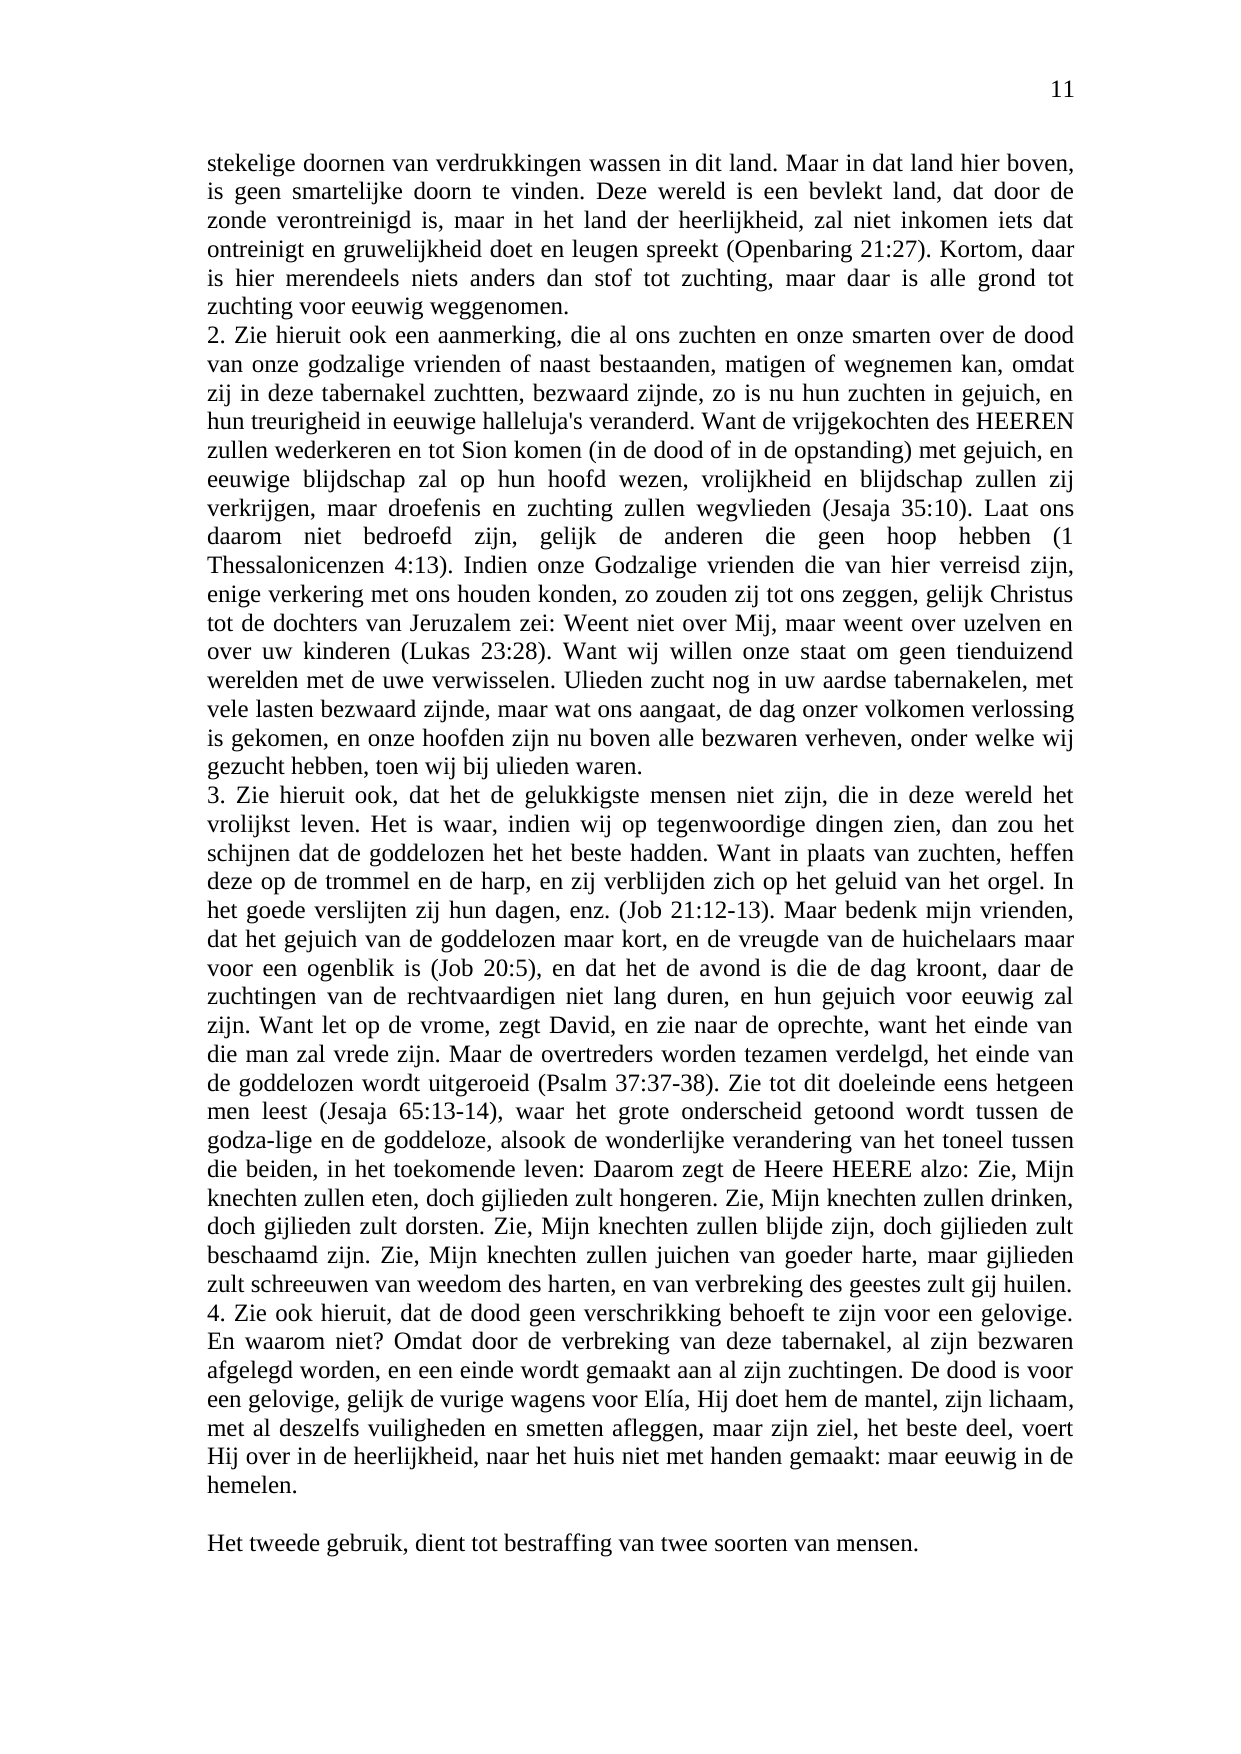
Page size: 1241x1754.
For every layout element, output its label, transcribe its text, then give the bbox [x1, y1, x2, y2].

text 4. Zie ook hieruit, dat de dood geen verschrikking behoeft te zijn voor een gelovige. En waarom niet? Omdat door de verbreking van deze tabernakel, al zijn bezwaren afgelegd worden, en een einde wordt gemaakt aan al zijn zuchtingen. De dood is voor een gelovige, gelijk de vurige wagens voor Elía, Hij doet hem de mantel, zijn lichaam, met al deszelfs vuiligheden en smetten afleggen, maar zijn ziel, het beste deel, voert Hij over in de heerlijkheid, naar het huis niet met handen gemaakt: maar eeuwig in de hemelen. [207, 1298, 1075, 1499]
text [207, 148, 1075, 320]
text 2. Zie hieruit ook een aanmerking, die al ons zuchten en onze smarten over de dood van onze godzalige vrienden of naast bestaanden, matigen of wegnemen kan, omdat zij in deze tabernakel zuchtten, bezwaard zijnde, zo is nu hun zuchten in gejuich, en hun treurigheid in eeuwige halleluja's veranderd. Want de vrijgekochten des HEEREN zullen wederkeren en tot Sion komen (in de dood of in de opstanding) met gejuich, en eeuwige blijdschap zal op hun hoofd wezen, vrolijkheid en blijdschap zullen zij verkrijgen, maar droefenis en zuchting zullen wegvlieden (Jesaja 35:10). Laat ons daarom niet bedroefd zijn, gelijk de anderen die geen hoop hebben (1 Thessalonicenzen 4:13). Indien onze Godzalige vrienden die van hier verreisd zijn, enige verkering met ons houden konden, zo zouden zij tot ons zeggen, gelijk Christus tot de dochters van Jeruzalem zei: Weent niet over Mij, maar weent over uzelven en over uw kinderen (Lukas 23:28). Want wij willen onze staat om geen tienduizend werelden met de uwe verwisselen. Ulieden zucht nog in uw aardse tabernakelen, met vele lasten bezwaard zijnde, maar wat ons aangaat, de dag onzer volkomen verlossing is gekomen, en onze hoofden zijn nu boven alle bezwaren verheven, onder welke wij gezucht hebben, toen wij bij ulieden waren. [207, 320, 1075, 780]
text Het tweede gebruik, dient tot bestraffing van twee soorten van mensen. [207, 1528, 1075, 1556]
text 3. Zie hieruit ook, dat het de gelukkigste mensen niet zijn, die in deze wereld het vrolijkst leven. Het is waar, indien wij op tegenwoordige dingen zien, dan zou het schijnen dat de goddelozen het het beste hadden. Want in plaats van zuchten, heffen deze op de trommel en de harp, en zij verblijden zich op het geluid van het orgel. In het goede verslijten zij hun dagen, enz. (Job 21:12-13). Maar bedenk mijn vrienden, dat het gejuich van de goddelozen maar kort, en de vreugde van de huichelaars maar voor een ogenblik is (Job 20:5), en dat het de avond is die de dag kroont, daar de zuchtingen van de rechtvaardigen niet lang duren, en hun gejuich voor eeuwig zal zijn. Want let op de vrome, zegt David, en zie naar de oprechte, want het einde van die man zal vrede zijn. Maar de overtreders worden tezamen verdelgd, het einde van de goddelozen wordt uitgeroeid (Psalm 37:37-38). Zie tot dit doeleinde eens hetgeen men leest (Jesaja 65:13-14), waar het grote onderscheid getoond wordt tussen de godza-lige en de goddeloze, alsook de wonderlijke verandering van het toneel tussen die beiden, in het toekomende leven: Daarom zegt de Heere HEERE alzo: Zie, Mijn knechten zullen eten, doch gijlieden zult hongeren. Zie, Mijn knechten zullen drinken, doch gijlieden zult dorsten. Zie, Mijn knechten zullen blijde zijn, doch gijlieden zult beschaamd zijn. Zie, Mijn knechten zullen juichen van goeder harte, maar gijlieden zult schreeuwen van weedom des harten, en van verbreking des geestes zult gij huilen. [207, 780, 1075, 1298]
